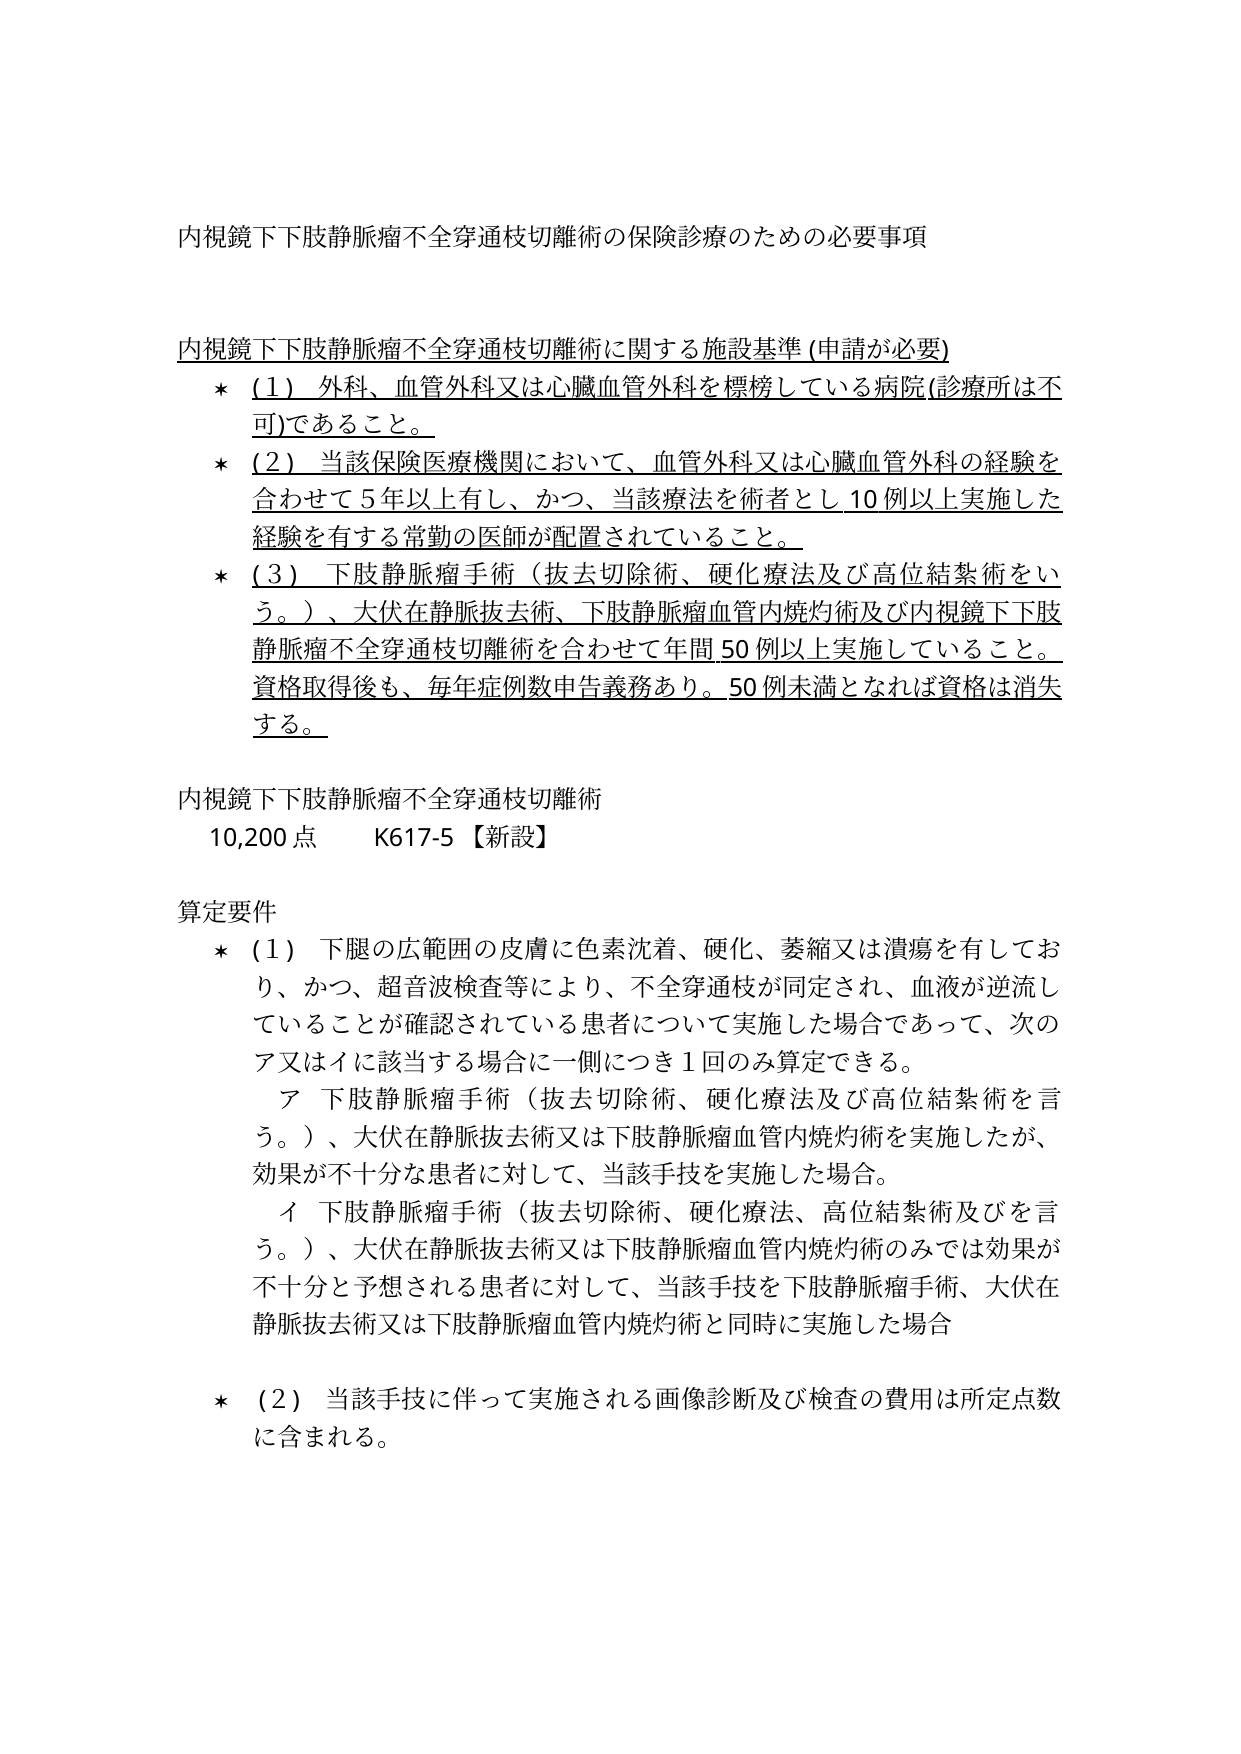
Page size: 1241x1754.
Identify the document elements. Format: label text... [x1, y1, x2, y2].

list (１) 外科、血管外科又は心臓血管外科を標榜している病院(診療所は不可)であること。 [215, 367, 1063, 442]
list (２) 当該保険医療機関において、血管外科又は心臓血管外科の経験を合わせて５年以上有し、かつ、当該療法を術者とし10例以上実施した経験を有する常勤の医師が配置されていること。 [215, 442, 1063, 554]
list (２) 当該手技に伴って実施される画像診断及び検査の費用は所定点数に含まれる。 [215, 1379, 1063, 1454]
list (１) 下腿の広範囲の皮膚に色素沈着、硬化、萎縮又は潰瘍を有しており、かつ、超音波検査等により、不全穿通枝が同定され、血液が逆流していることが確認されている患者について実施した場合であって、次のア又はイに該当する場合に一側につき１回のみ算定できる。 [215, 929, 1063, 1079]
text 内視鏡下下肢静脈瘤不全穿通枝切離術 10,200点 K617-5 【新設】 [177, 779, 1063, 854]
text 内視鏡下下肢静脈瘤不全穿通枝切離術の保険診療のための必要事項 [177, 217, 1063, 254]
text ア 下肢静脈瘤手術（抜去切除術、硬化療法及び高位結紮術を言う。）、大伏在静脈抜去術又は下肢静脈瘤血管内焼灼術を実施したが、効果が不十分な患者に対して、当該手技を実施した場合。 [252, 1079, 1063, 1192]
text イ 下肢静脈瘤手術（抜去切除術、硬化療法、高位結紮術及びを言う。）、大伏在静脈抜去術又は下肢静脈瘤血管内焼灼術のみでは効果が不十分と予想される患者に対して、当該手技を下肢静脈瘤手術、大伏在静脈抜去術又は下肢静脈瘤血管内焼灼術と同時に実施した場合 [252, 1192, 1063, 1342]
list (３) 下肢静脈瘤手術（抜去切除術、硬化療法及び高位結紮術をいう。）、大伏在静脈抜去術、下肢静脈瘤血管内焼灼術及び内視鏡下下肢静脈瘤不全穿通枝切離術を合わせて年間50例以上実施していること。資格取得後も、毎年症例数申告義務あり。50例未満となれば資格は消失する。 [215, 554, 1063, 742]
text 内視鏡下下肢静脈瘤不全穿通枝切離術に関する施設基準 (申請が必要) [177, 329, 1063, 367]
text 算定要件 [177, 892, 1063, 929]
